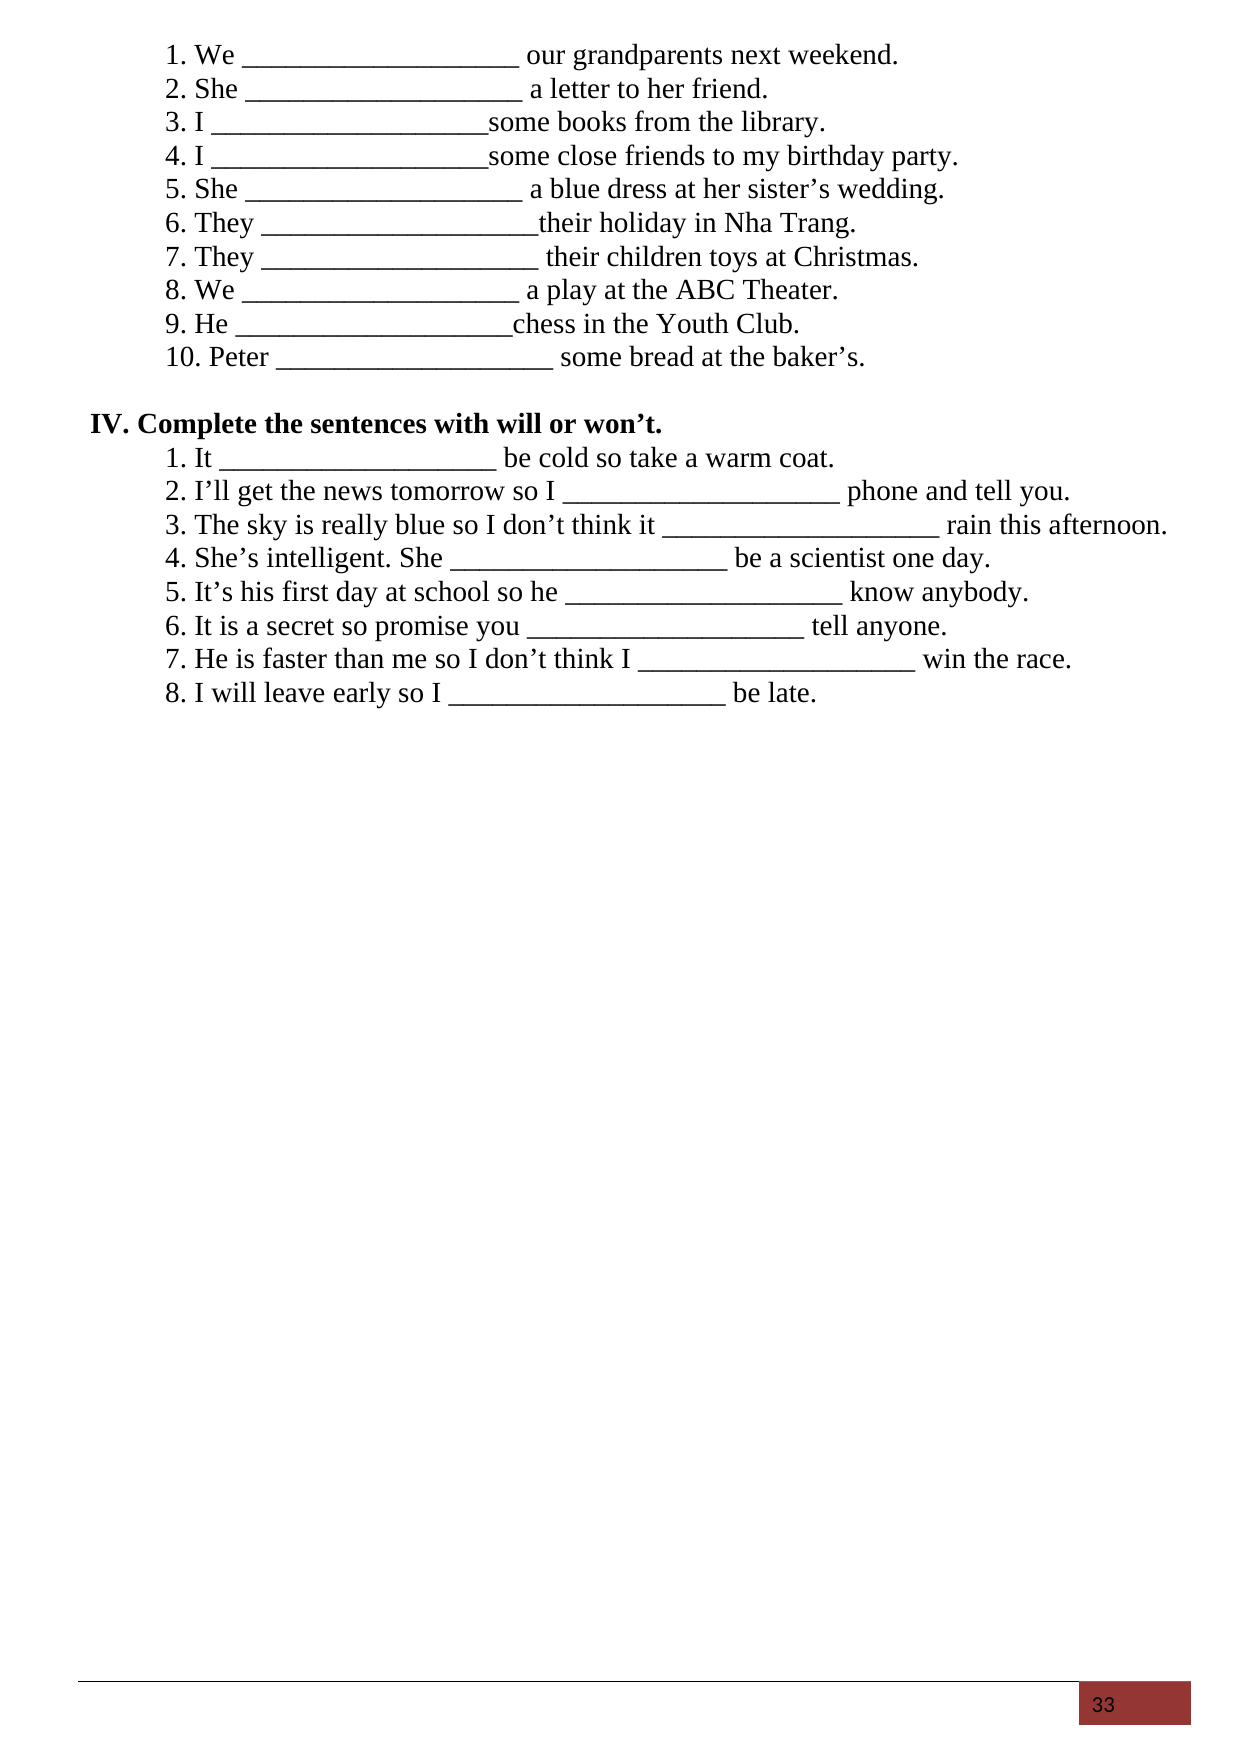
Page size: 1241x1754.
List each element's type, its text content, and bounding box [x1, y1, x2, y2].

text 10. Peter ___________________ some bread at the baker’s. [165, 339, 1203, 373]
text 2. She ___________________ a letter to her friend. [165, 71, 1203, 104]
text 5. It’s his first day at school so he ___________________ know anybody. [165, 574, 1203, 608]
text 2. I’ll get the news tomorrow so I ___________________ phone and tell you. [165, 473, 1203, 507]
text IV. Complete the sentences with will or won’t. [90, 406, 1203, 440]
text 7. He is faster than me so I don’t think I ___________________ win the race. [165, 641, 1203, 675]
text 9. He ___________________chess in the Youth Club. [165, 306, 1203, 339]
text 8. We ___________________ a play at the ABC Theater. [165, 272, 1203, 306]
text 1. We ___________________ our grandparents next weekend. [165, 37, 1203, 71]
text 1. It ___________________ be cold so take a warm coat. [165, 440, 1203, 473]
text 5. She ___________________ a blue dress at her sister’s wedding. [165, 172, 1203, 205]
text 3. I ___________________some books from the library. [165, 104, 1203, 138]
text 6. They ___________________their holiday in Nha Trang. [165, 205, 1203, 239]
text 8. I will leave early so I ___________________ be late. [165, 675, 1203, 708]
text 4. I ___________________some close friends to my birthday party. [165, 138, 1203, 172]
text 7. They ___________________ their children toys at Christmas. [165, 239, 1203, 272]
text 6. It is a secret so promise you ___________________ tell anyone. [165, 608, 1203, 641]
text 3. The sky is really blue so I don’t think it ___________________ rain this afternoon. [165, 507, 1203, 541]
text 4. She’s intelligent. She ___________________ be a scientist one day. [165, 541, 1203, 574]
